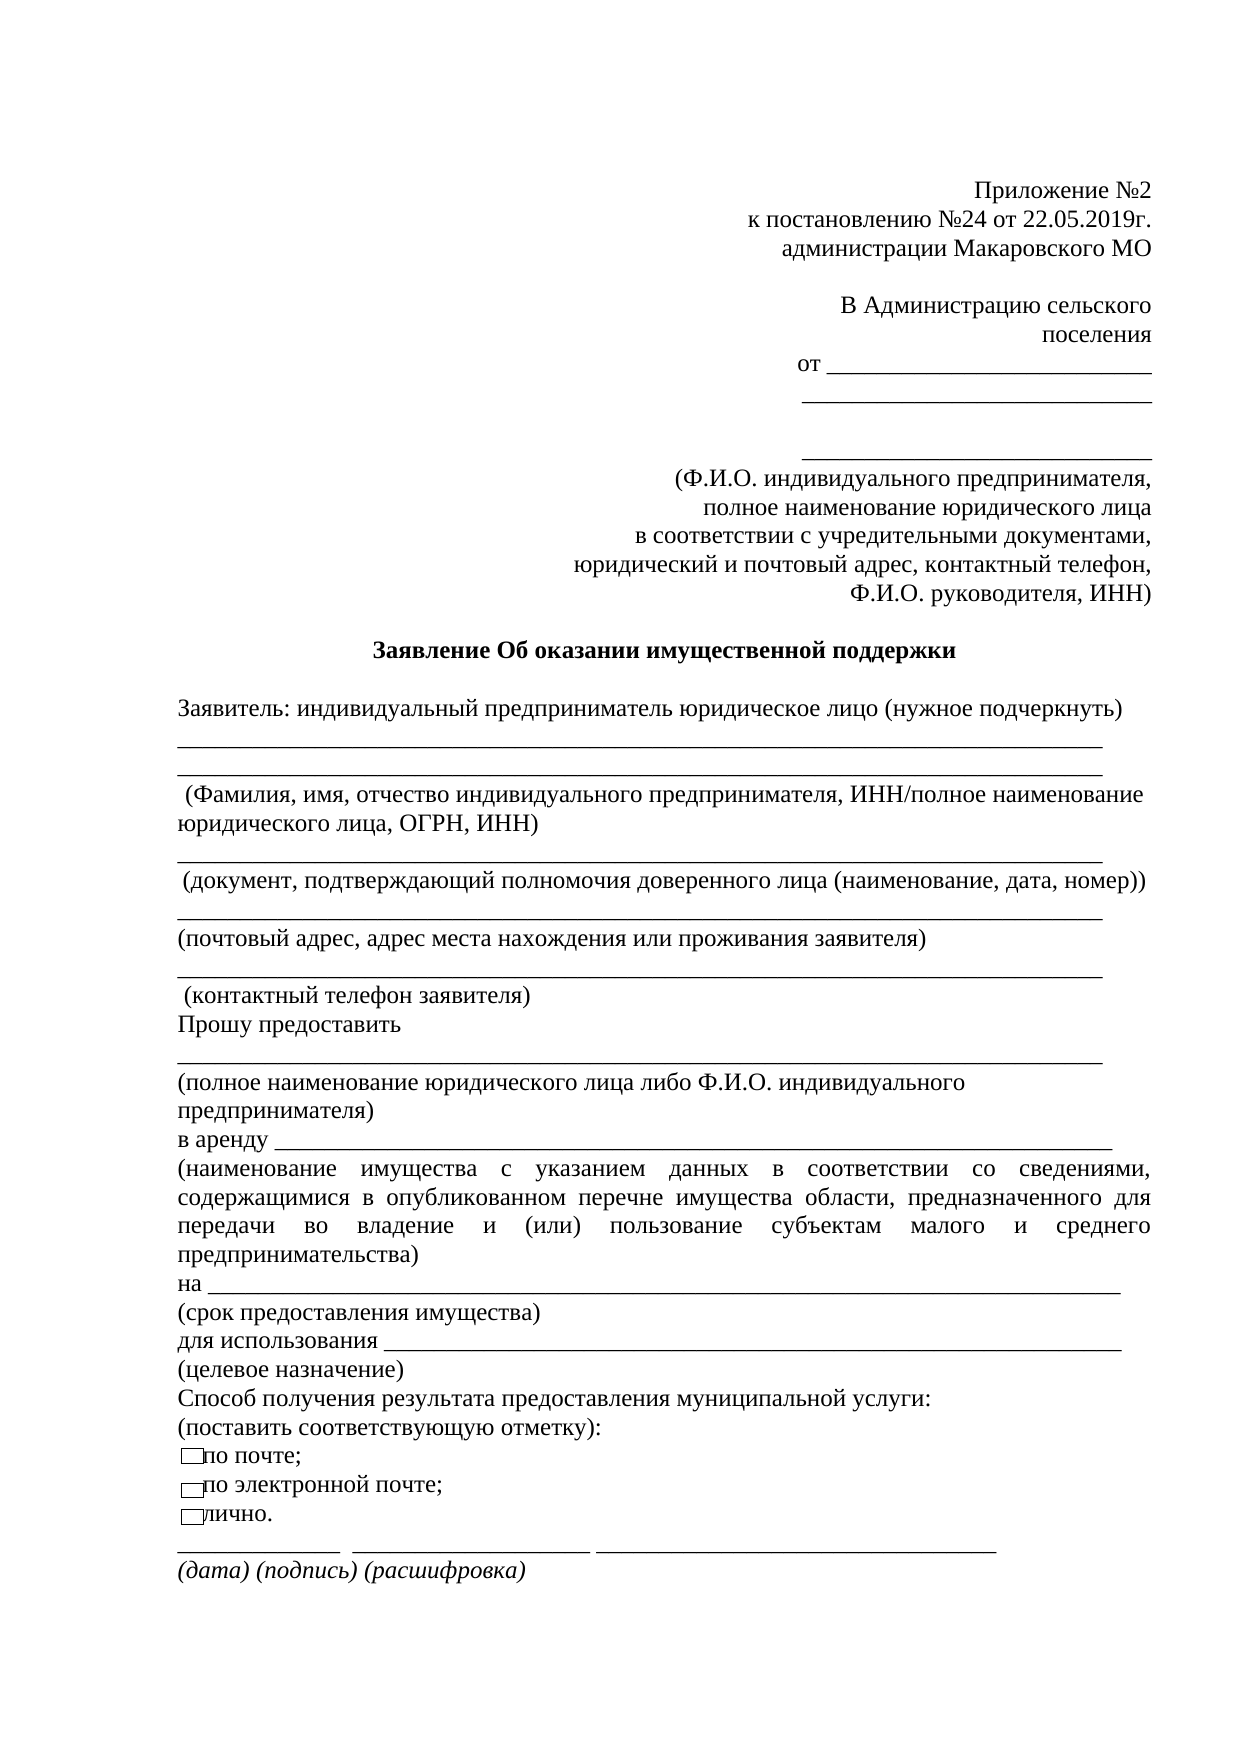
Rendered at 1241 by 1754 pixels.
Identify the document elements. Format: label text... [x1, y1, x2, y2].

text _____________ ___________________ ________________________________ [177, 1527, 1152, 1556]
text ____________________________ [768, 377, 1152, 406]
text полное наименование юридического лица [177, 492, 1152, 521]
text Способ получения результата предоставления муниципальной услуги: [177, 1383, 1152, 1412]
text Заявление Об оказании имущественной поддержки [177, 636, 1152, 664]
text __________________________________________________________________________ [177, 894, 1152, 923]
text (поставить соответствующую отметку): [177, 1412, 1152, 1441]
text (полное наименование юридического лица либо Ф.И.О. индивидуального [177, 1067, 1152, 1096]
text __________________________________________________________________________ [177, 722, 1152, 751]
text (наименование имущества с указанием данных в соответствии со сведениями, содержащимися в опубликованном перечне имущества области, предназначенного для передачи во владение и (или) пользование субъектам малого и среднего предпринимательства) [177, 1153, 1152, 1268]
text юридического лица, ОГРН, ИНН) [177, 808, 1152, 837]
text (дата) (подпись) (расшифровка) [177, 1556, 1152, 1584]
text Прошу предоставить __________________________________________________________________________ [177, 1009, 1152, 1067]
text по электронной почте; [177, 1469, 1152, 1498]
text от __________________________ [768, 348, 1152, 377]
text Заявитель: индивидуальный предприниматель юридическое лицо (нужное подчеркнуть) [177, 693, 1152, 722]
text для использования ___________________________________________________________ [177, 1326, 1152, 1354]
text (почтовый адрес, адрес места нахождения или проживания заявителя) [177, 923, 1152, 952]
text __________________________________________________________________________ [177, 751, 1152, 779]
text в соответствии с учредительными документами, [177, 521, 1152, 549]
text (контактный телефон заявителя) [177, 981, 1152, 1009]
text юридический и почтовый адрес, контактный телефон, [177, 549, 1152, 578]
text В Администрацию сельского поселения [768, 291, 1152, 348]
text (документ, подтверждающий полномочия доверенного лица (наименование, дата, номер)) [177, 866, 1152, 894]
text администрации Макаровского МО [177, 233, 1152, 262]
text в аренду ___________________________________________________________________ [177, 1124, 1152, 1153]
text предпринимателя) [177, 1096, 1152, 1124]
text (срок предоставления имущества) [177, 1297, 1152, 1326]
text лично. [177, 1498, 1152, 1527]
text на _________________________________________________________________________ [177, 1268, 1152, 1297]
text __________________________________________________________________________ [177, 952, 1152, 981]
text (Фамилия, имя, отчество индивидуального предпринимателя, ИНН/полное наименование [177, 779, 1152, 808]
text Приложение №2 [177, 176, 1152, 204]
text Ф.И.О. руководителя, ИНН) [177, 578, 1152, 607]
text ____________________________ [768, 434, 1152, 463]
text __________________________________________________________________________ [177, 837, 1152, 866]
text (Ф.И.О. индивидуального предпринимателя, [177, 463, 1152, 492]
text (целевое назначение) [177, 1354, 1152, 1383]
text по почте; [177, 1441, 1152, 1469]
text к постановлению №24 от 22.05.2019г. [177, 204, 1152, 233]
